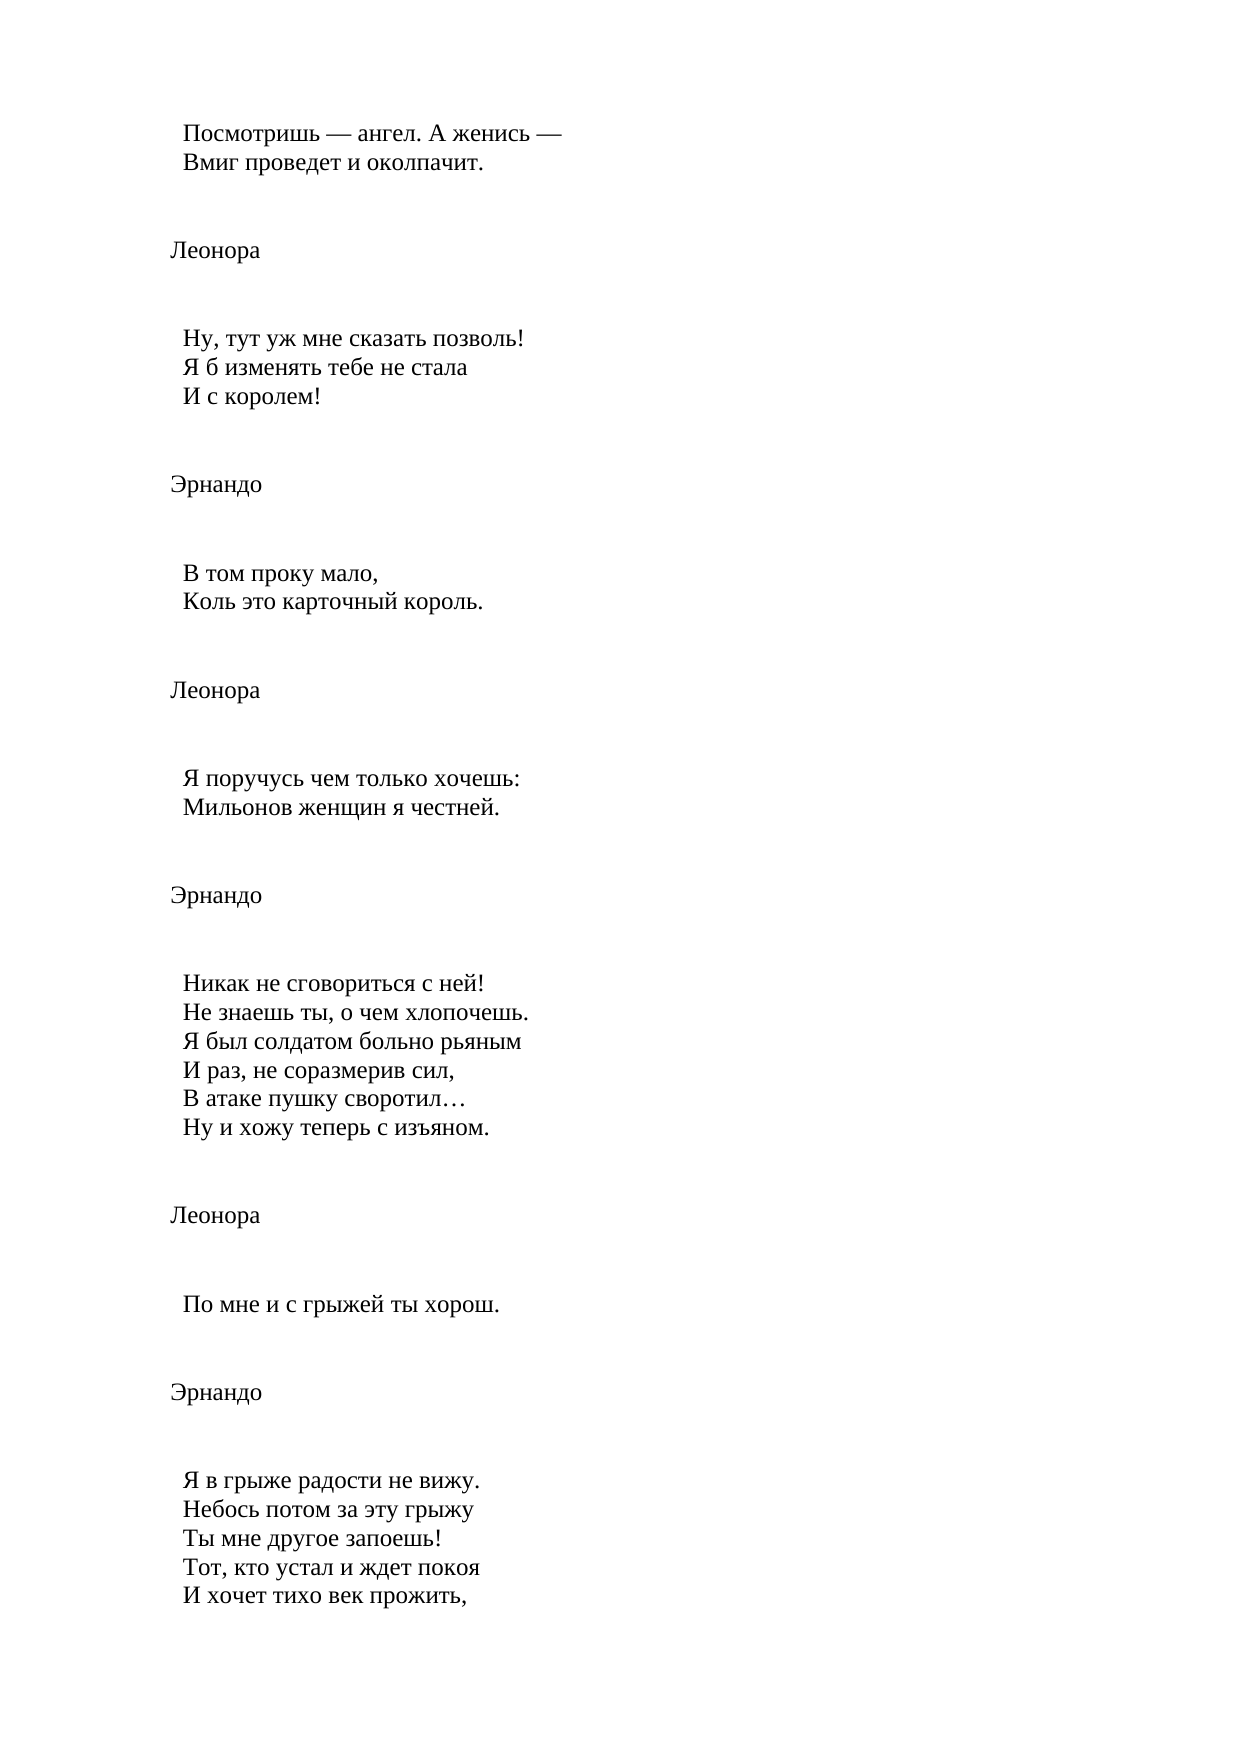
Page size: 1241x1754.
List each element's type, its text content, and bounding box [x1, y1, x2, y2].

text Эрнандо [139, 880, 1101, 909]
text Я поручусь чем только хочешь: [139, 763, 1101, 792]
text Ну и хожу теперь с изъяном. [139, 1112, 1101, 1141]
text Никак не сговориться с ней! [139, 968, 1101, 997]
text Тот, кто устал и ждет покоя [139, 1552, 1101, 1581]
text И раз, не соразмерив сил, [139, 1055, 1101, 1083]
text В том проку мало, [139, 558, 1101, 586]
text Эрнандо [139, 1377, 1101, 1406]
text Не знаешь ты, о чем хлопочешь. [139, 997, 1101, 1026]
text Я был солдатом больно рьяным [139, 1026, 1101, 1055]
text Я б изменять тебе не стала [139, 352, 1101, 381]
text Леонора [139, 235, 1101, 264]
text И с королем! [139, 381, 1101, 410]
text Леонора [139, 1201, 1101, 1229]
text Посмотришь — ангел. А женись — [139, 118, 1101, 147]
text Вмиг проведет и околпачит. [139, 147, 1101, 176]
text В атаке пушку своротил… [139, 1083, 1101, 1112]
text Ну, тут уж мне сказать позволь! [139, 323, 1101, 352]
text Эрнандо [139, 469, 1101, 498]
text Мильонов женщин я честней. [139, 792, 1101, 821]
text Ты мне другое запоешь! [139, 1523, 1101, 1552]
text Небось потом за эту грыжу [139, 1494, 1101, 1523]
text Я в грыже радости не вижу. [139, 1466, 1101, 1494]
text По мне и с грыжей ты хорош. [139, 1289, 1101, 1318]
text И хочет тихо век прожить, [139, 1581, 1101, 1609]
text Леонора [139, 675, 1101, 703]
text Коль это карточный король. [139, 586, 1101, 615]
